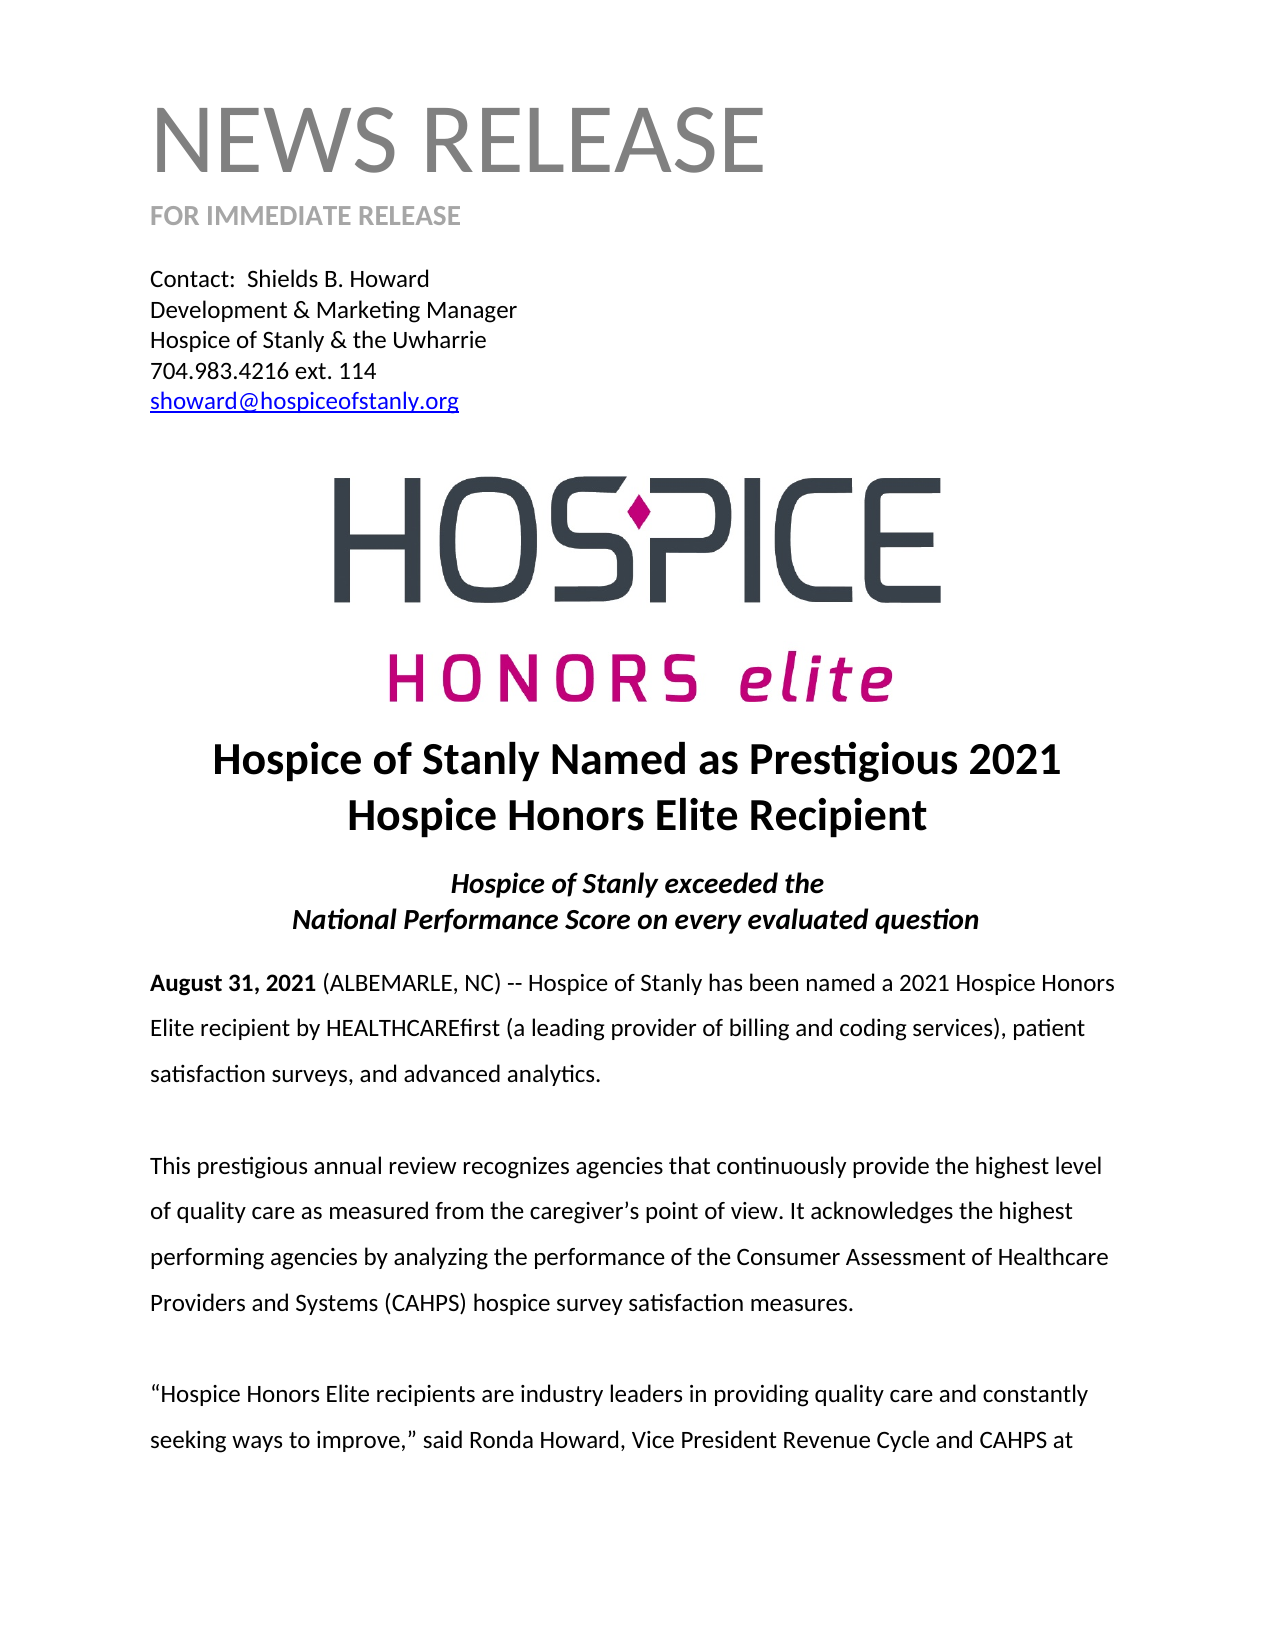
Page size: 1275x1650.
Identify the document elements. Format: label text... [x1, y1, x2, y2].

text August 31, 2021 (ALBEMARLE, NC) -- Hospice of Stanly has been named a 2021 Hospice Honors Elite recipient by HEALTHCAREfirst (a leading provider of billing and coding services), patient satisfaction surveys, and advanced analytics. [150, 967, 1125, 1089]
picture [334, 476, 941, 702]
text Hospice of Stanly exceeded the [150, 865, 1125, 901]
text showard@hospiceofstanly.org [150, 385, 1125, 416]
text Contact: Shields B. Howard [150, 263, 1125, 294]
text Development & Marketing Manager [150, 294, 1125, 324]
text Hospice of Stanly & the Uwharrie [150, 324, 1125, 355]
text FOR IMMEDIATE RELEASE [150, 197, 1125, 233]
text This prestigious annual review recognizes agencies that continuously provide the highest level of quality care as measured from the caregiver’s point of view. It acknowledges the highest performing agencies by analyzing the performance of the Consumer Assessment of Healthcare Providers and Systems (CAHPS) hospice survey satisfaction measures. [150, 1150, 1125, 1317]
text 704.983.4216 ext. 114 [150, 355, 1125, 385]
text Hospice of Stanly Named as Prestigious 2021 Hospice Honors Elite Recipient [150, 730, 1125, 842]
text National Performance Score on every evaluated question [150, 901, 1125, 936]
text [150, 1378, 1125, 1455]
